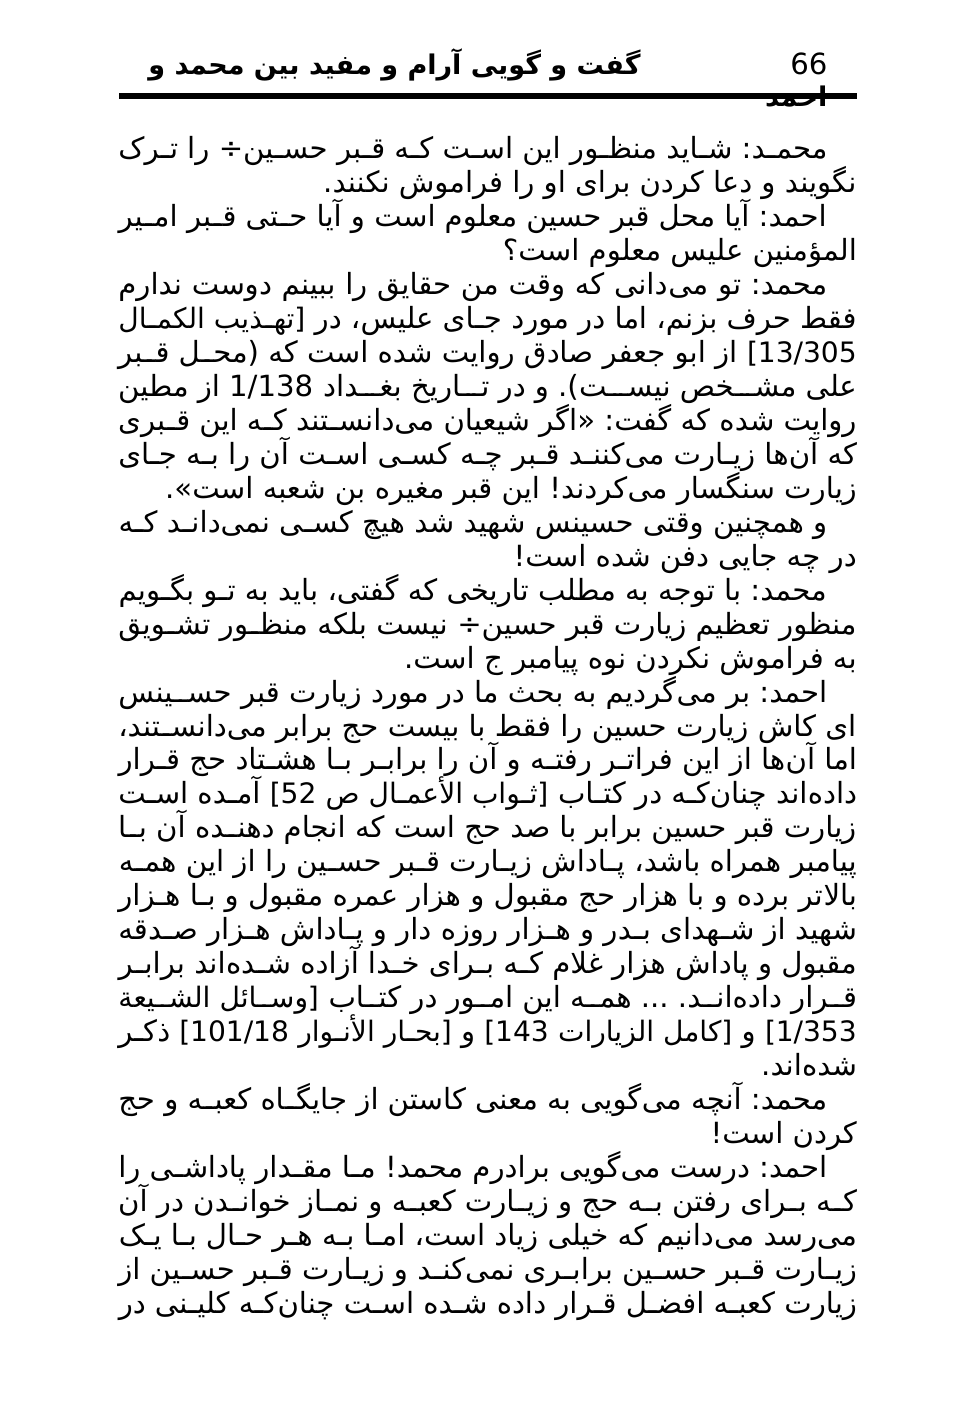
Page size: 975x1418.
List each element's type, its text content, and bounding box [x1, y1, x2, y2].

text احمد: بر می‌گردیم به بحث ما در مورد زیارت قبر حسینس ای کاش زیارت حسین را فقط با بیست حج برابر می‌‌دانستند، اما آن‌ها از این فراتر رفته و آن را برابر با هشتاد حج قرار داده‌‌اند چنان‌که در کتاب [ثواب الأعمال ص 52] آمده است زیارت قبر حسین برابر با صد حج است که انجام دهنده آن با پیامبر همراه باشد، پاداش زیارت قبر حسین را از این همه بالاتر برده و با هزار حج مقبول و هزار عمره مقبول و با هزار شهید از شهدای بدر و هزار روزه‌ دار و پاداش هزار صدقه مقبول و پاداش هزار غلام که برای خدا آزاده شده‌اند برابر قرار داده‌‌اند. ... همه این امور در کتاب [وسائل الشیعة 1/353] و [کامل الزیارات 143] و [بحار الأنوار 101/18] ذکر شده‌‌اند. [118, 675, 857, 1082]
text محمد: با توجه به مطلب تاریخی که گفتی، باید به تو بگویم منظور تعظیم زیارت قبر حسین÷ نیست بلکه منظور تشویق به فراموش نکردن نوه پیامبر ج است. [118, 573, 857, 675]
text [118, 1150, 857, 1320]
text احمد: آیا محل قبر حسین معلوم است و آیا حتی قبر امیر المؤمنین علیس معلوم است؟ [118, 199, 857, 267]
text محمد: آنچه می‌گویی به معنی کاستن از جایگاه کعبه و حج کردن است! [118, 1082, 857, 1150]
text و همچنین وقتی حسینس شهید شد هیچ کسی نمی‌‌داند که در چه جایی دفن شده است! [118, 505, 857, 573]
text محمد: تو می‌دانی که وقت من حقایق را ببینم دوست ندارم فقط حرف بزنم، اما در مورد جای علیس، در [تهذیب الکمال 13/305] از ابو جعفر صادق روایت شده است که (محل قبر علی مشخص نیست). و در تاریخ بغداد 1/138 از مطین روایت شده که گفت: «اگر شیعیان می‌دانستند که این قبری که آن‌ها زیارت می‌کنند قبر چه کسی است آن را به جای زیارت سنگسار می‌کردند! این قبر مغیره‌ بن شعبه است». [118, 267, 857, 505]
text محمد: شاید منظور این است که قبر حسین÷ را ترک نگویند و دعا کردن برای او را فراموش نکنند. [118, 132, 857, 199]
